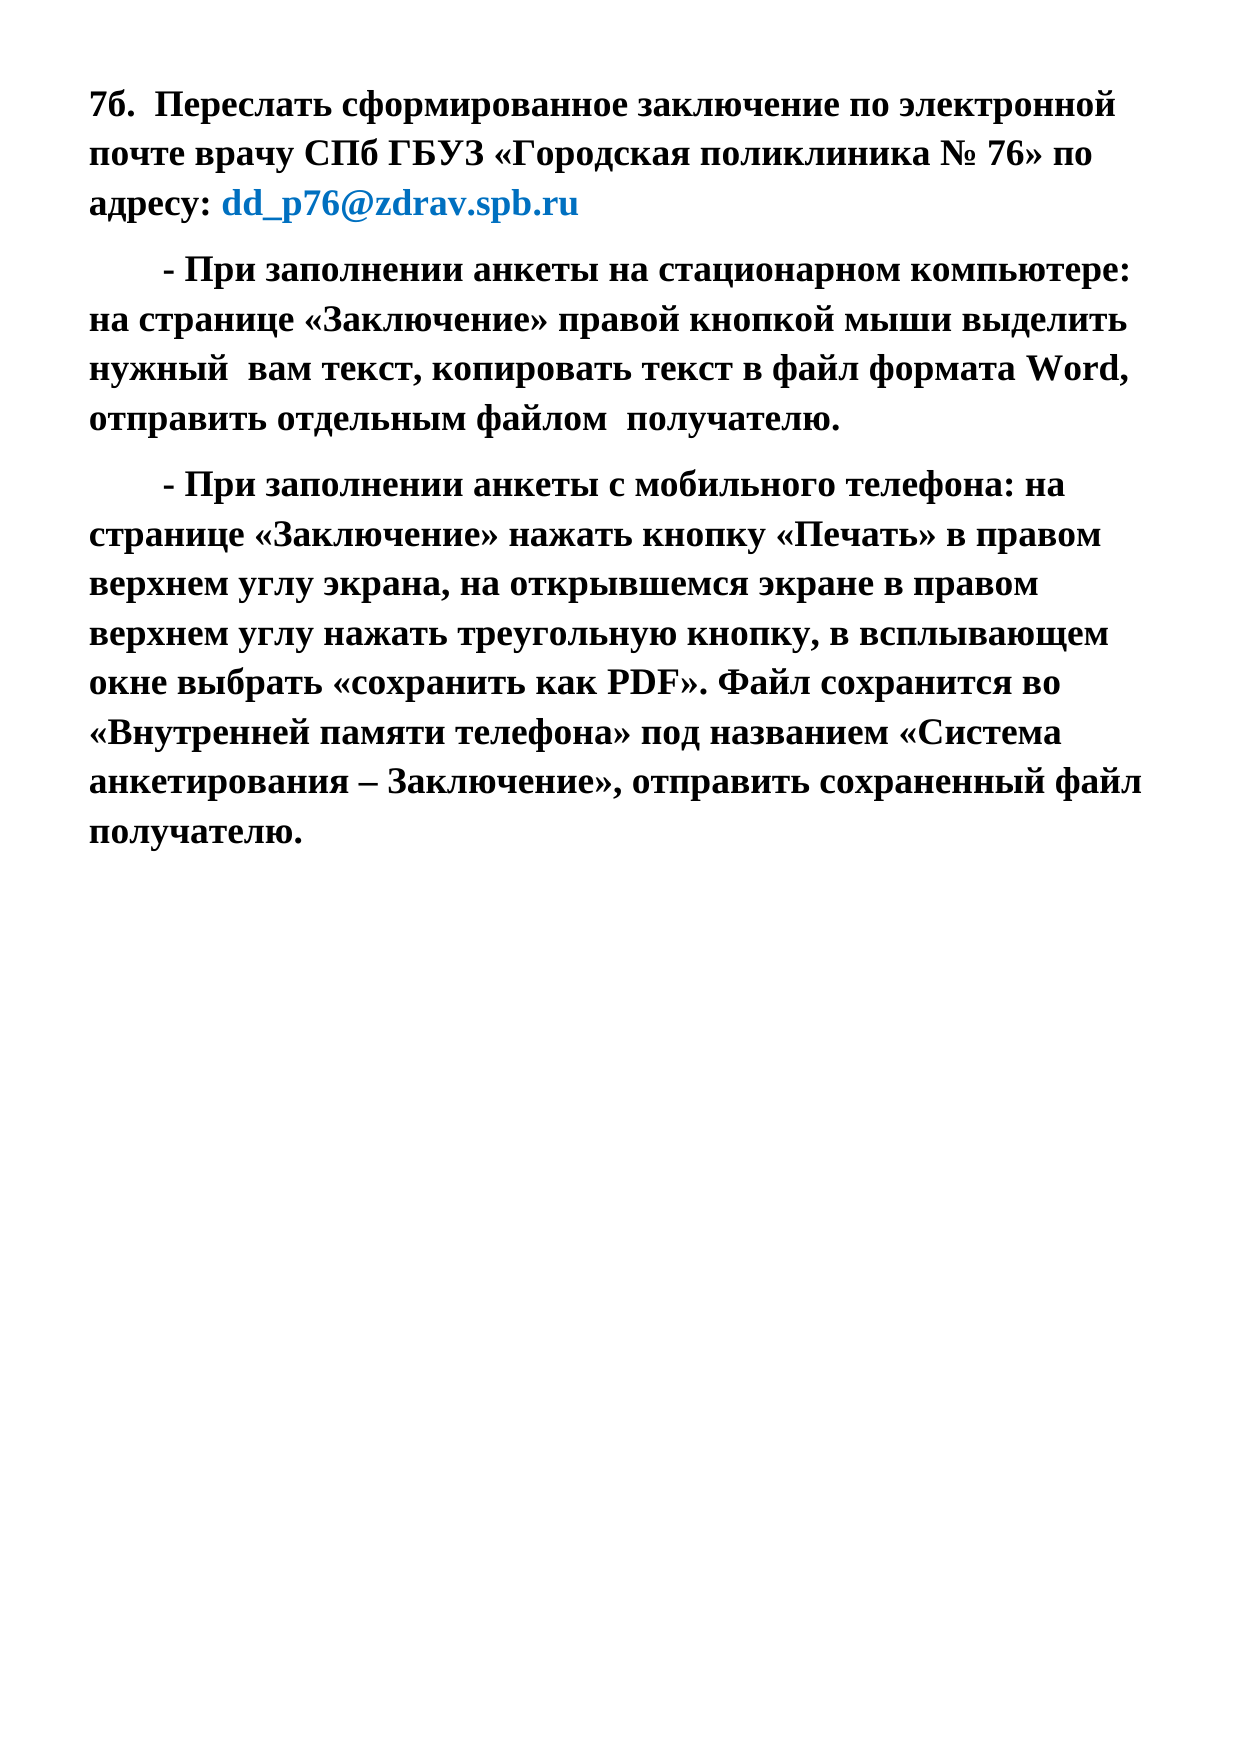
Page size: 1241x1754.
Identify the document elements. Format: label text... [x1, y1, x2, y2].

text 7б. Переслать сформированное заключение по электронной почте врачу СПб ГБУЗ «Городская поликлиника № 76» по адресу: dd_p76@zdrav.spb.ru [89, 81, 1167, 223]
text - При заполнении анкеты с мобильного телефона: на странице «Заключение» нажать кнопку «Печать» в правом верхнем углу экрана, на открывшемся экране в правом верхнем углу нажать треугольную кнопку, в всплывающем окне выбрать «сохранить как PDF». Файл сохранится во «Внутренней памяти телефона» под названием «Система анкетирования – Заключение», отправить сохраненный файл получателю. [89, 461, 1167, 852]
text - При заполнении анкеты на стационарном компьютере: на странице «Заключение» правой кнопкой мыши выделить нужный вам текст, копировать текст в файл формата Word, отправить отдельным файлом получателю. [89, 246, 1167, 438]
